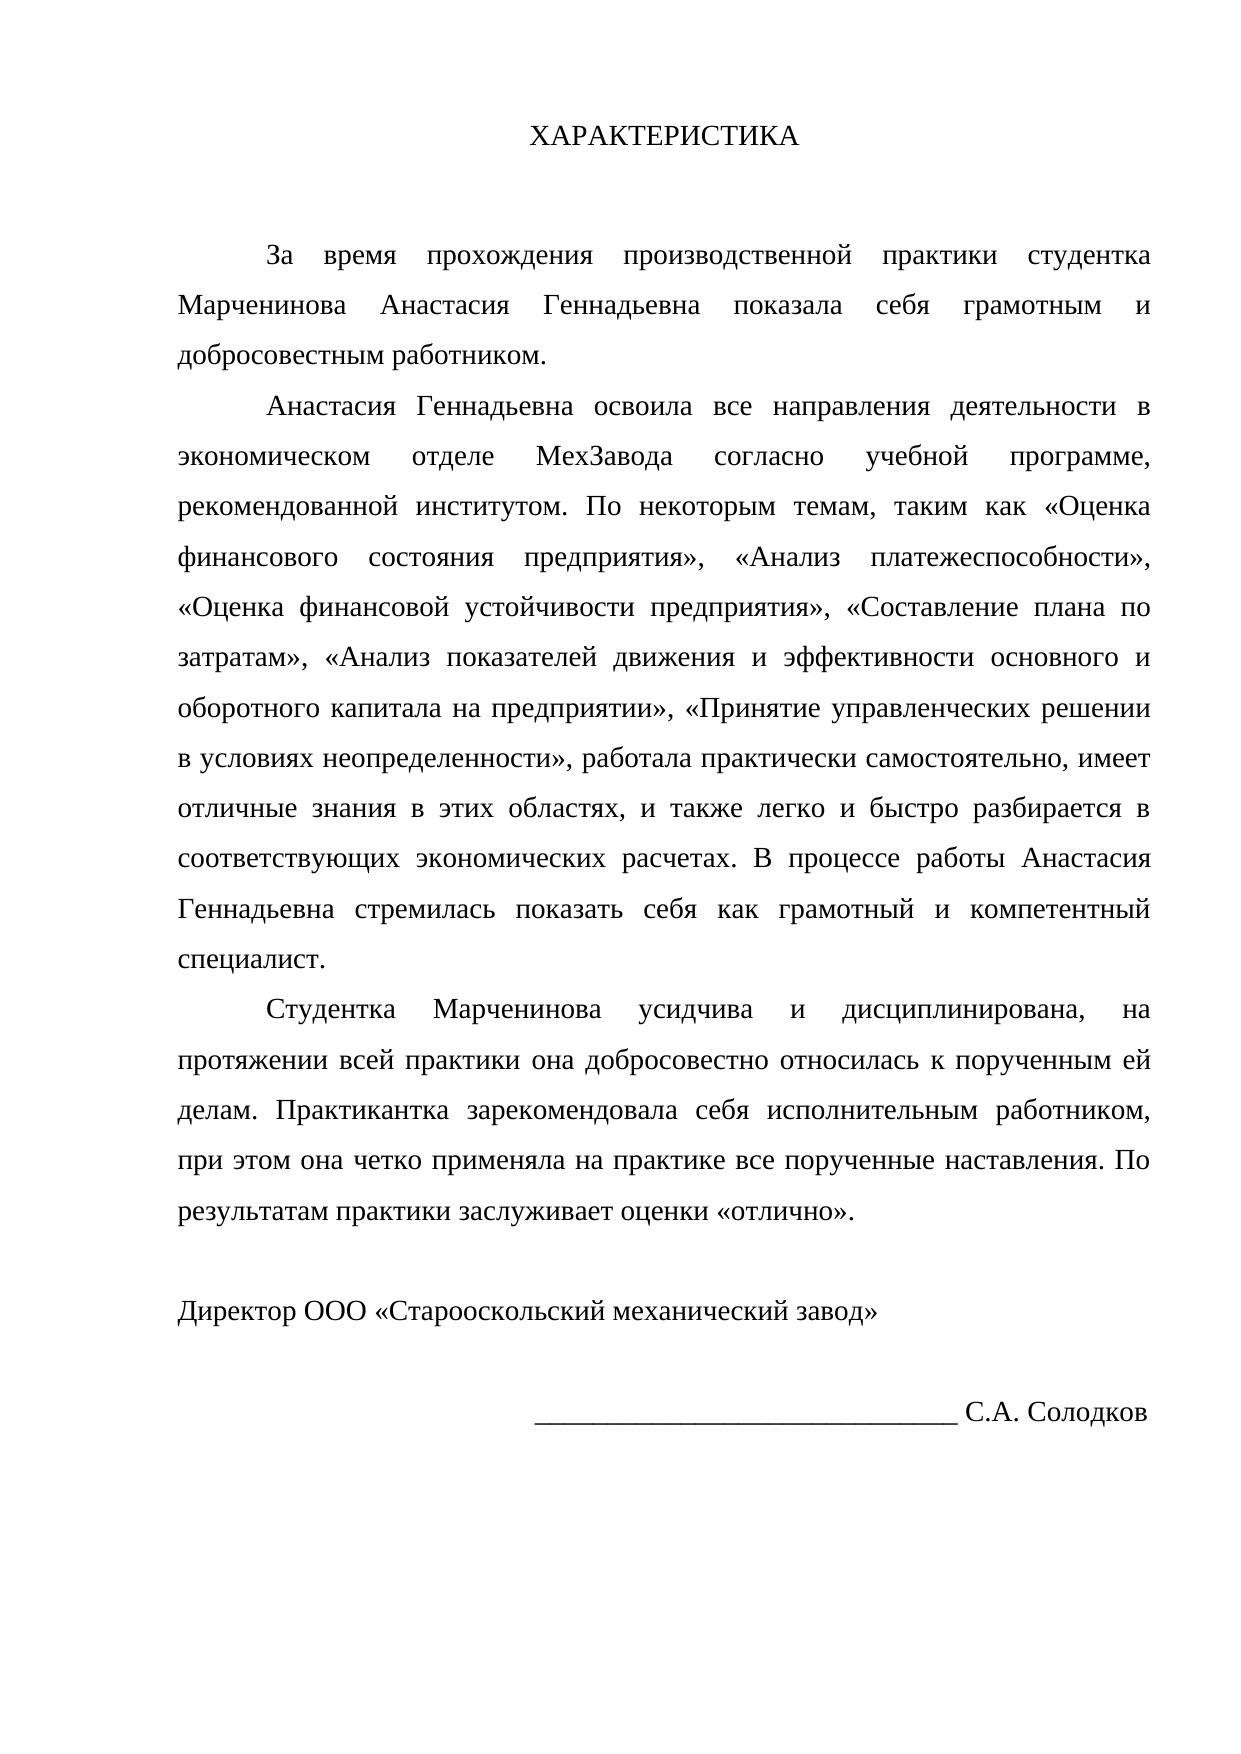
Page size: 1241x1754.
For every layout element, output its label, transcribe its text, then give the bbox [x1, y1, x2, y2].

text Анастасия Геннадьевна освоила все направления деятельности в экономическом отделе МехЗавода согласно учебной программе, рекомендованной институтом. По некоторым темам, таким как «Оценка финансового состояния предприятия», «Анализ платежеспособности», «Оценка финансовой устойчивости предприятия», «Составление плана по затратам», «Анализ показателей движения и эффективности основного и оборотного капитала на предприятии», «Принятие управленческих решении в условиях неопределенности», работала практически самостоятельно, имеет отличные знания в этих областях, и также легко и быстро разбирается в соответствующих экономических расчетах. В процессе работы Анастасия Геннадьевна стремилась показать себя как грамотный и компетентный специалист. [177, 388, 1152, 975]
text ХАРАКТЕРИСТИКА [177, 118, 1152, 152]
text За время прохождения производственной практики студентка Марченинова Анастасия Геннадьевна показала себя грамотным и добросовестным работником. [177, 237, 1152, 371]
text _____________________________ С.А. Солодков [177, 1394, 1152, 1428]
text Студентка Марченинова усидчива и дисциплинирована, на протяжении всей практики она добросовестно относилась к порученным ей делам. Практикантка зарекомендовала себя исполнительным работником, при этом она четко применяла на практике все порученные наставления. По результатам практики заслуживает оценки «отлично». [177, 992, 1152, 1226]
text Директор ООО «Старооскольский механический завод» [177, 1293, 1152, 1327]
